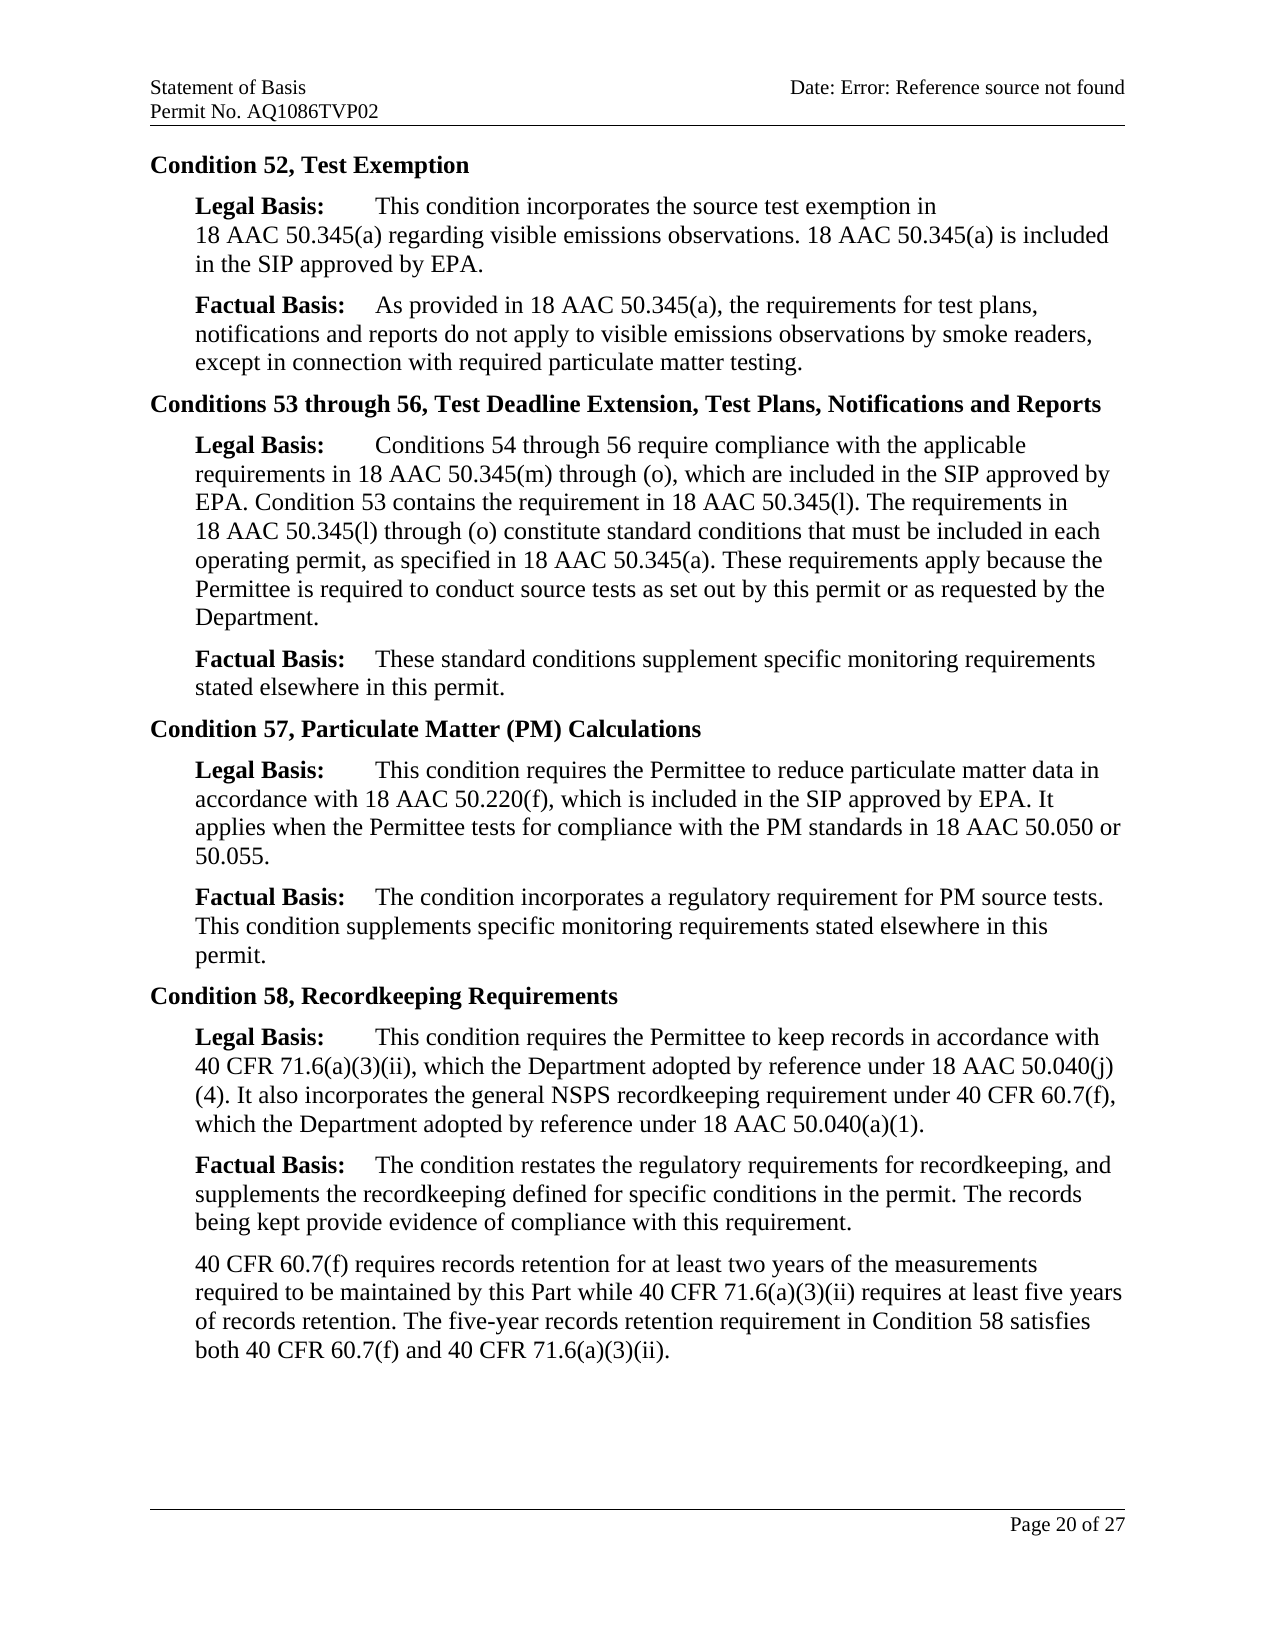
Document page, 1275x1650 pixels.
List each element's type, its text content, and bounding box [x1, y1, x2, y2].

text Factual Basis: The condition restates the regulatory requirements for recordkeeping, and supplements the recordkeeping defined for specific conditions in the permit. The records being kept provide evidence of compliance with this requirement. [195, 1150, 1125, 1236]
text 40 CFR 60.7(f) requires records retention for at least two years of the measurements required to be maintained by this Part while 40 CFR 71.6(a)(3)(ii) requires at least five years of records retention. The five-year records retention requirement in Condition 58 satisfies both 40 CFR 60.7(f) and 40 CFR 71.6(a)(3)(ii). [195, 1249, 1125, 1364]
text Legal Basis: Conditions 54 through 56 require compliance with the applicable requirements in 18 AAC 50.345(m) through (o), which are included in the SIP approved by EPA. Condition 53 contains the requirement in 18 AAC 50.345(l). The requirements in 18 AAC 50.345(l) through (o) constitute standard conditions that must be included in each operating permit, as specified in 18 AAC 50.345(a). These requirements apply because the Permittee is required to conduct source tests as set out by this permit or as requested by the Department. [195, 430, 1125, 631]
text Legal Basis: This condition incorporates the source test exemption in 18 AAC 50.345(a) regarding visible emissions observations. 18 AAC 50.345(a) is included in the SIP approved by EPA. [195, 191, 1125, 277]
text Legal Basis: This condition requires the Permittee to reduce particulate matter data in accordance with 18 AAC 50.220(f), which is included in the SIP approved by EPA. It applies when the Permittee tests for compliance with the PM standards in 18 AAC 50.050 or 50.055. [195, 755, 1125, 870]
text Factual Basis: As provided in 18 AAC 50.345(a), the requirements for test plans, notifications and reports do not apply to visible emissions observations by smoke readers, except in connection with required particulate matter testing. [195, 290, 1125, 376]
text Legal Basis: This condition requires the Permittee to keep records in accordance with 40 CFR 71.6(a)(3)(ii), which the Department adopted by reference under 18 AAC 50.040(j)(4). It also incorporates the general NSPS recordkeeping requirement under 40 CFR 60.7(f), which the Department adopted by reference under 18 AAC 50.040(a)(1). [195, 1022, 1125, 1137]
text Factual Basis: These standard conditions supplement specific monitoring requirements stated elsewhere in this permit. [195, 644, 1125, 701]
text Conditions 53 through 56, Test Deadline Extension, Test Plans, Notifications and Reports [150, 389, 1125, 417]
text Condition 58, Recordkeeping Requirements [150, 981, 1125, 1010]
text Factual Basis: The condition incorporates a regulatory requirement for PM source tests. This condition supplements specific monitoring requirements stated elsewhere in this permit. [195, 882, 1125, 969]
text Condition 52, Test Exemption [150, 150, 1125, 179]
text Condition 57, Particulate Matter (PM) Calculations [150, 714, 1125, 742]
